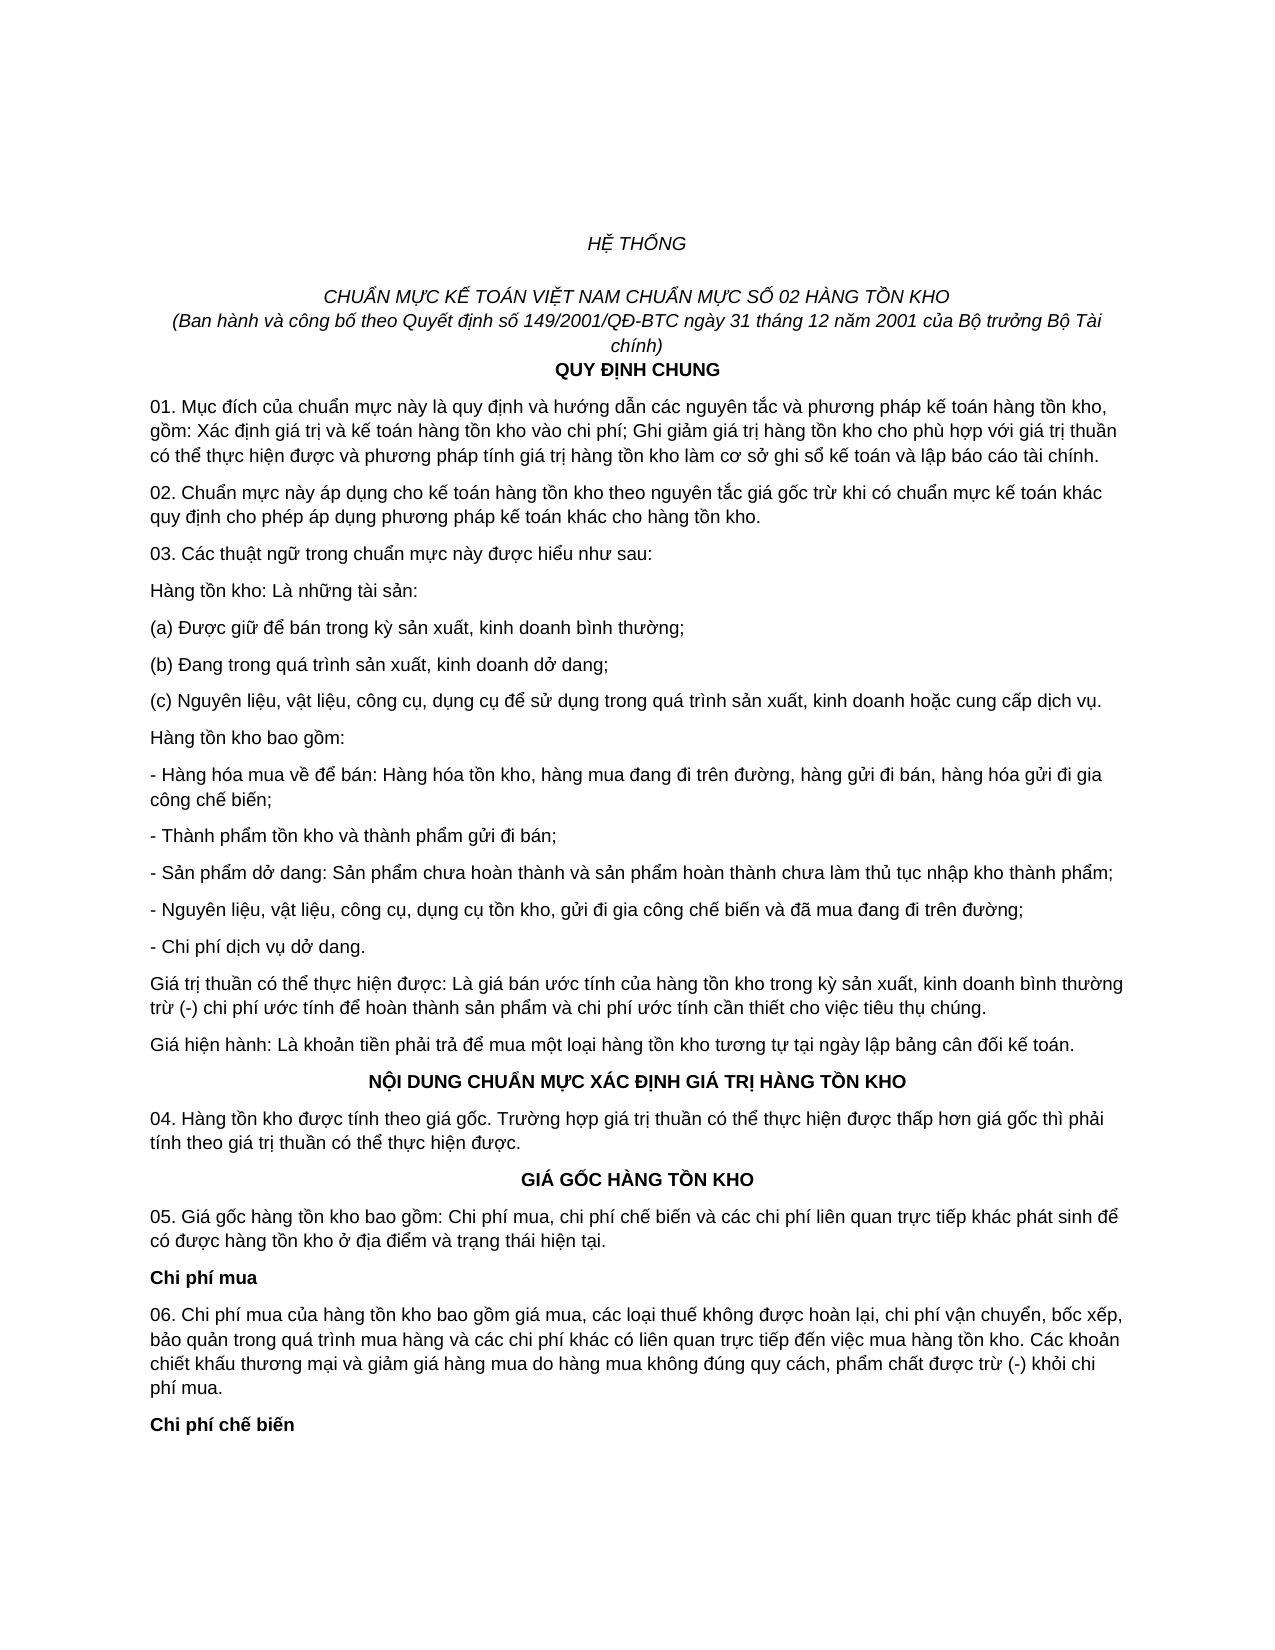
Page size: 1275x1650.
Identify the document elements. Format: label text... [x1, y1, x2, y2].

text CHUẨN MỰC KẾ TOÁN VIỆT NAM CHUẨN MỰC SỐ 02 HÀNG TỒN KHO [150, 283, 1125, 307]
text 06. Chi phí mua của hàng tồn kho bao gồm giá mua, các loại thuế không được hoàn lại, chi phí vận chuyển, bốc xếp, bảo quản trong quá trình mua hàng và các chi phí khác có liên quan trực tiếp đến việc mua hàng tồn kho. Các khoản chiết khấu thương mại và giảm giá hàng mua do hàng mua không đúng quy cách, phẩm chất được trừ (-) khỏi chi phí mua. [150, 1301, 1125, 1399]
text HỆ THỐNG [150, 229, 1125, 254]
text 05. Giá gốc hàng tồn kho bao gồm: Chi phí mua, chi phí chế biến và các chi phí liên quan trực tiếp khác phát sinh để có được hàng tồn kho ở địa điểm và trạng thái hiện tại. [150, 1203, 1125, 1252]
text Giá hiện hành: Là khoản tiền phải trả để mua một loại hàng tồn kho tương tự tại ngày lập bảng cân đối kế toán. [150, 1031, 1125, 1056]
text 03. Các thuật ngữ trong chuẩn mực này được hiểu như sau: [150, 540, 1125, 564]
text 04. Hàng tồn kho được tính theo giá gốc. Trường hợp giá trị thuần có thể thực hiện được thấp hơn giá gốc thì phải tính theo giá trị thuần có thể thực hiện được. [150, 1105, 1125, 1154]
text (c) Nguyên liệu, vật liệu, công cụ, dụng cụ để sử dụng trong quá trình sản xuất, kinh doanh hoặc cung cấp dịch vụ. [150, 687, 1125, 712]
text - Hàng hóa mua về để bán: Hàng hóa tồn kho, hàng mua đang đi trên đường, hàng gửi đi bán, hàng hóa gửi đi gia công chế biến; [150, 761, 1125, 810]
text Hàng tồn kho: Là những tài sản: [150, 577, 1125, 601]
text 02. Chuẩn mực này áp dụng cho kế toán hàng tồn kho theo nguyên tắc giá gốc trừ khi có chuẩn mực kế toán khác quy định cho phép áp dụng phương pháp kế toán khác cho hàng tồn kho. [150, 479, 1125, 527]
text (a) Được giữ để bán trong kỳ sản xuất, kinh doanh bình thường; [150, 614, 1125, 638]
text - Nguyên liệu, vật liệu, công cụ, dụng cụ tồn kho, gửi đi gia công chế biến và đã mua đang đi trên đường; [150, 896, 1125, 921]
text - Chi phí dịch vụ dở dang. [150, 933, 1125, 957]
text Chi phí chế biến [150, 1411, 1125, 1436]
text - Sản phẩm dở dang: Sản phẩm chưa hoàn thành và sản phẩm hoàn thành chưa làm thủ tục nhập kho thành phẩm; [150, 859, 1125, 884]
text (Ban hành và công bố theo Quyết định số 149/2001/QĐ-BTC ngày 31 tháng 12 năm 2001 của Bộ trưởng Bộ Tài chính) [150, 307, 1125, 356]
text Chi phí mua [150, 1264, 1125, 1289]
text 01. Mục đích của chuẩn mực này là quy định và hướng dẫn các nguyên tắc và phương pháp kế toán hàng tồn kho, gồm: Xác định giá trị và kế toán hàng tồn kho vào chi phí; Ghi giảm giá trị hàng tồn kho cho phù hợp với giá trị thuần có thể thực hiện được và phương pháp tính giá trị hàng tồn kho làm cơ sở ghi sổ kế toán và lập báo cáo tài chính. [150, 393, 1125, 466]
text (b) Đang trong quá trình sản xuất, kinh doanh dở dang; [150, 651, 1125, 675]
text GIÁ GỐC HÀNG TỒN KHO [150, 1166, 1125, 1191]
text NỘI DUNG CHUẨN MỰC XÁC ĐỊNH GIÁ TRỊ HÀNG TỒN KHO [150, 1068, 1125, 1092]
text - Thành phẩm tồn kho và thành phẩm gửi đi bán; [150, 822, 1125, 847]
text QUY ĐỊNH CHUNG [150, 356, 1125, 381]
text Hàng tồn kho bao gồm: [150, 724, 1125, 749]
text Giá trị thuần có thể thực hiện được: Là giá bán ước tính của hàng tồn kho trong kỳ sản xuất, kinh doanh bình thường trừ (-) chi phí ước tính để hoàn thành sản phẩm và chi phí ước tính cần thiết cho việc tiêu thụ chúng. [150, 970, 1125, 1019]
